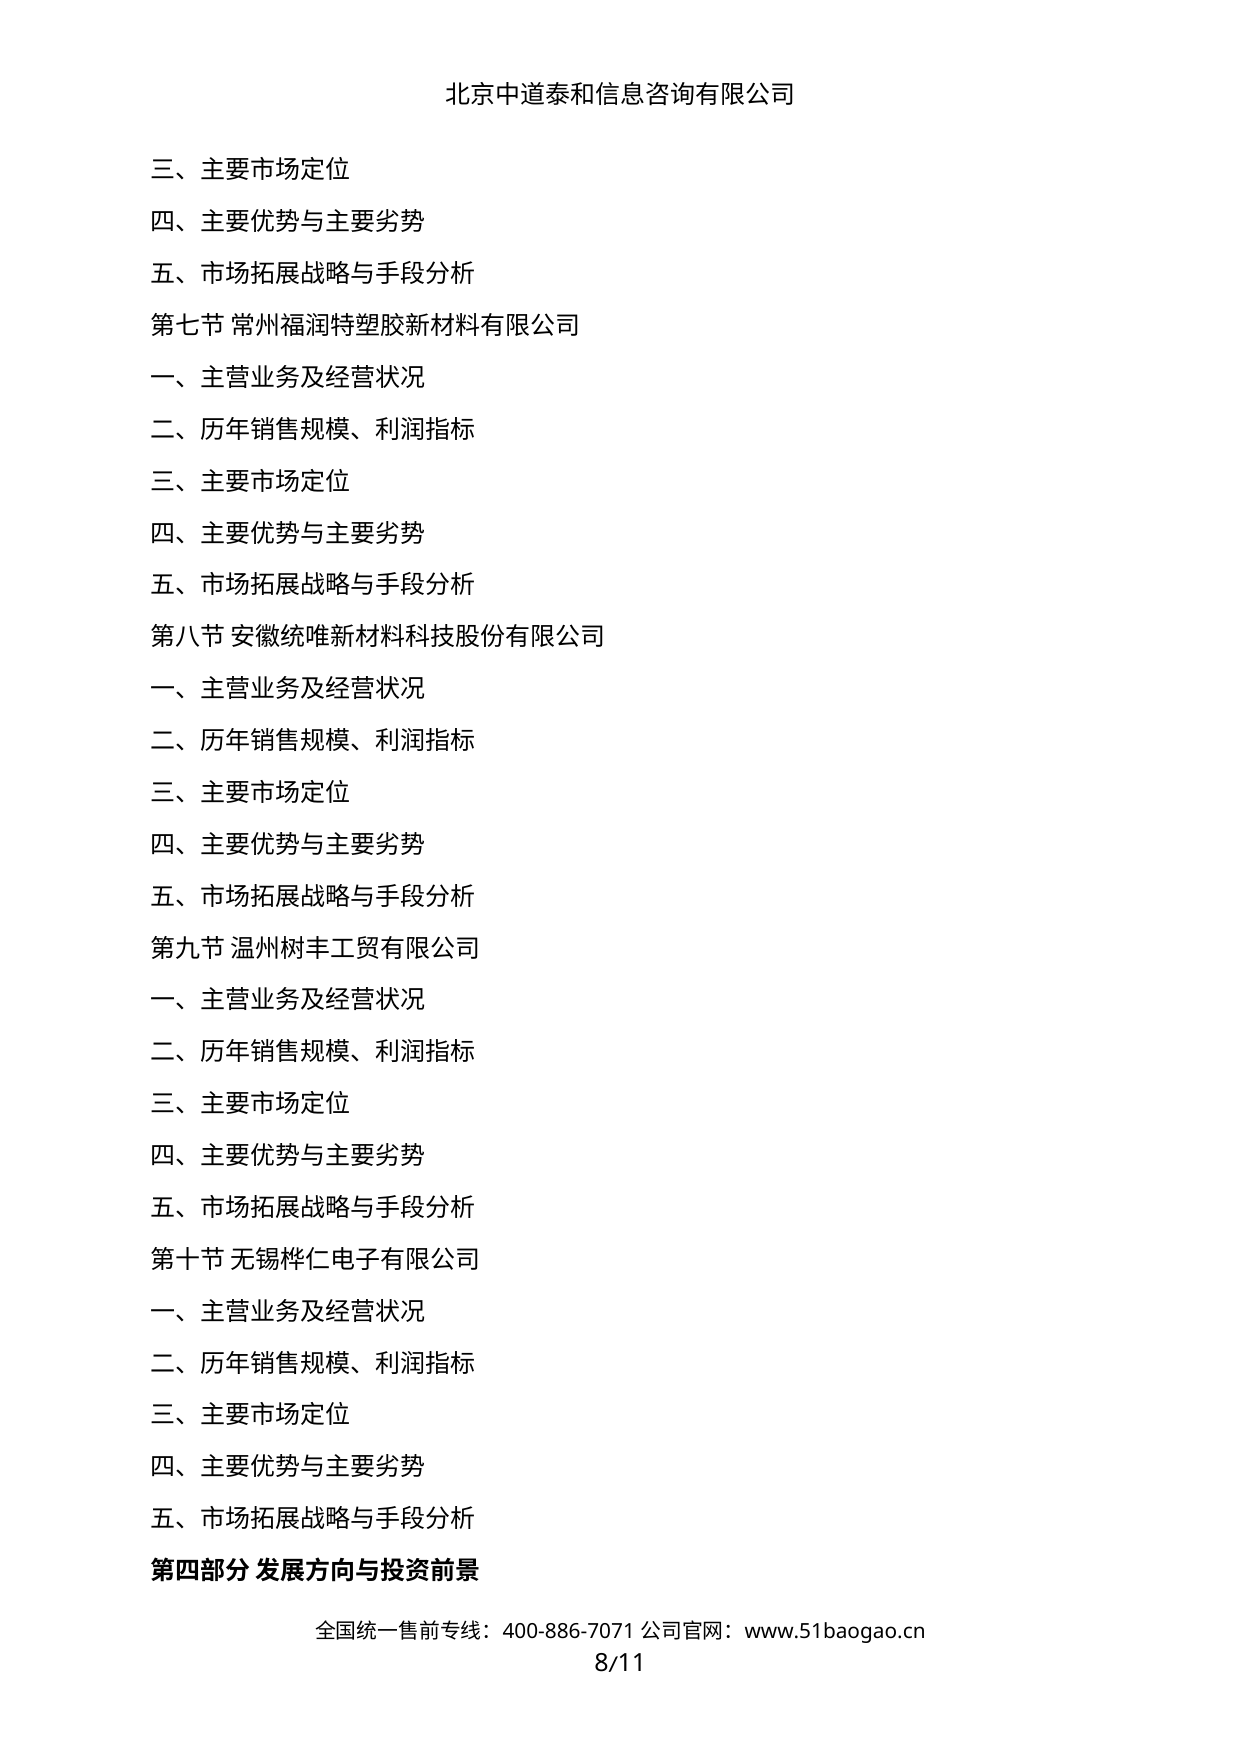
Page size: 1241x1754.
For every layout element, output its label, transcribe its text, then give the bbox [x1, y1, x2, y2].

text 三、主要市场定位 [150, 1395, 1090, 1431]
text 三、主要市场定位 [150, 1084, 1090, 1120]
text 五、市场拓展战略与手段分析 [150, 1499, 1090, 1535]
text 第八节 安徽统唯新材料科技股份有限公司 [150, 617, 1090, 653]
text 第九节 温州树丰工贸有限公司 [150, 928, 1090, 964]
text 四、主要优势与主要劣势 [150, 513, 1090, 549]
text 二、历年销售规模、利润指标 [150, 721, 1090, 757]
text 二、历年销售规模、利润指标 [150, 409, 1090, 446]
text 三、主要市场定位 [150, 772, 1090, 809]
text 一、主营业务及经营状况 [150, 980, 1090, 1016]
text 二、历年销售规模、利润指标 [150, 1343, 1090, 1379]
text 五、市场拓展战略与手段分析 [150, 876, 1090, 912]
text 四、主要优势与主要劣势 [150, 1447, 1090, 1483]
text 一、主营业务及经营状况 [150, 669, 1090, 705]
text 三、主要市场定位 [150, 461, 1090, 497]
text 第四部分 发展方向与投资前景 [150, 1551, 1090, 1587]
text 一、主营业务及经营状况 [150, 1291, 1090, 1327]
text 四、主要优势与主要劣势 [150, 824, 1090, 861]
text 五、市场拓展战略与手段分析 [150, 254, 1090, 290]
text 第七节 常州福润特塑胶新材料有限公司 [150, 306, 1090, 342]
text 五、市场拓展战略与手段分析 [150, 1187, 1090, 1224]
text 三、主要市场定位 [150, 150, 1090, 186]
text 四、主要优势与主要劣势 [150, 1136, 1090, 1172]
text 四、主要优势与主要劣势 [150, 202, 1090, 238]
text 五、市场拓展战略与手段分析 [150, 565, 1090, 601]
text 第十节 无锡桦仁电子有限公司 [150, 1239, 1090, 1276]
text 二、历年销售规模、利润指标 [150, 1032, 1090, 1068]
text 一、主营业务及经营状况 [150, 357, 1090, 394]
